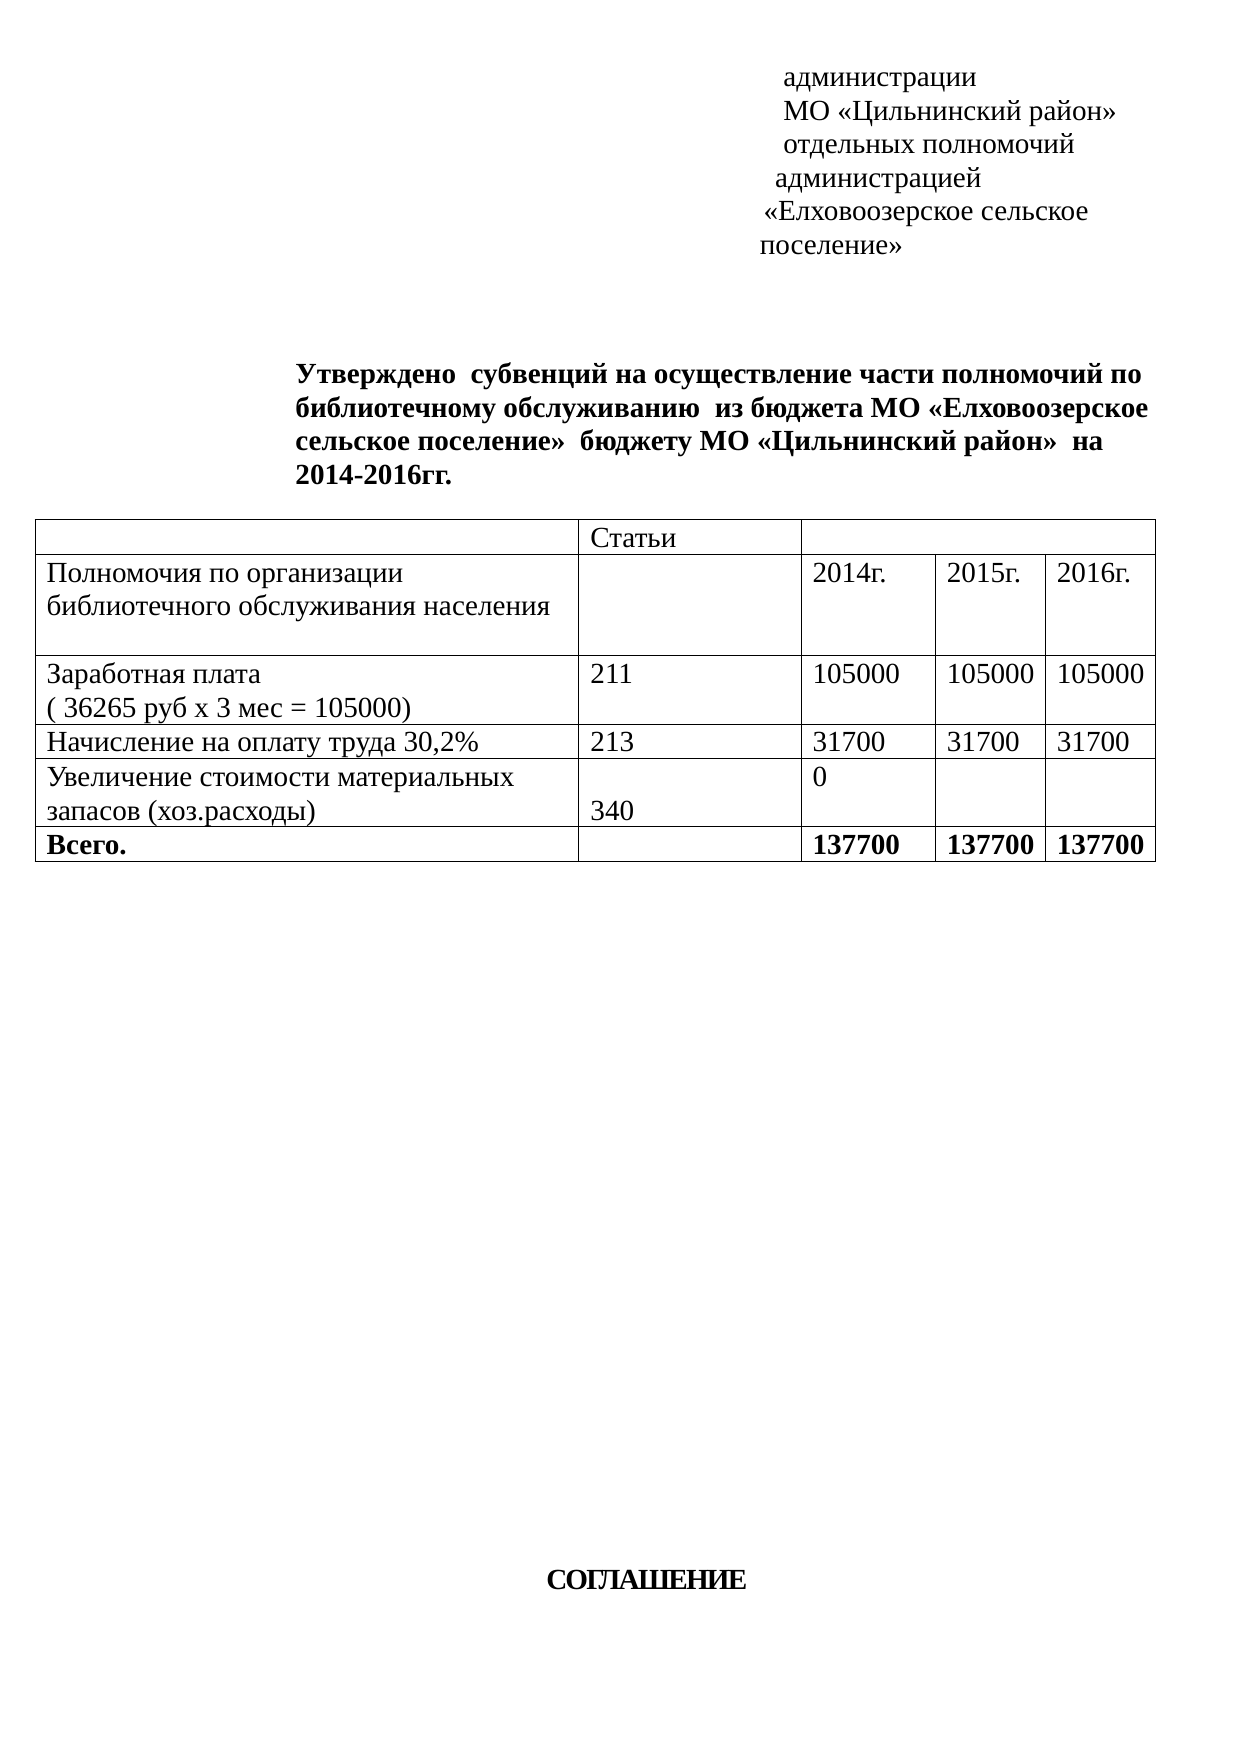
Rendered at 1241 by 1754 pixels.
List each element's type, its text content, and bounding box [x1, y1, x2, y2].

text отдельных полномочий [148, 126, 1152, 160]
text СОГЛАШЕНИЕ [148, 1562, 1147, 1596]
table_cell [579, 827, 801, 861]
text администрации [148, 59, 1152, 93]
table_cell 137700 [1046, 827, 1155, 861]
table_cell 0 [802, 759, 935, 826]
text администрацией [148, 160, 1152, 193]
table_cell [579, 555, 801, 655]
table_header [36, 520, 578, 554]
table_cell Заработная плата ( 36265 руб х 3 мес = 105000) [36, 656, 578, 723]
table_cell 211 [579, 656, 801, 723]
table_cell 2015г. [936, 555, 1045, 655]
text Утверждено субвенций на осуществление части полномочий по библиотечному обслуживанию из бюджета МО «Елховоозерское сельское поселение» бюджету МО «Цильнинский район» на 2014-2016гг. [295, 356, 1152, 490]
table_cell Всего. [36, 827, 578, 861]
table_cell 213 [579, 725, 801, 758]
table_cell 31700 [936, 725, 1045, 758]
table_cell 31700 [802, 725, 935, 758]
table_cell [936, 759, 1045, 826]
table_cell Полномочия по организации библиотечного обслуживания населения [36, 555, 578, 655]
table_cell 31700 [1046, 725, 1155, 758]
table_cell Увеличение стоимости материальных запасов (хоз.расходы) [36, 759, 578, 826]
table_cell 137700 [802, 827, 935, 861]
table_cell 105000 [1046, 656, 1155, 723]
table_cell Начисление на оплату труда 30,2% [36, 725, 578, 758]
table_cell [1046, 759, 1155, 826]
table_cell 2014г. [802, 555, 935, 655]
text поселение» [148, 227, 1152, 260]
table_header Статьи [579, 520, 801, 554]
table_cell 105000 [802, 656, 935, 723]
text МО «Цильнинский район» [148, 93, 1152, 126]
table_cell 2016г. [1046, 555, 1155, 655]
text «Елховоозерское сельское [148, 193, 1152, 227]
table_cell 137700 [936, 827, 1045, 861]
table_cell 340 [579, 759, 801, 826]
table_cell 105000 [936, 656, 1045, 723]
table_header [802, 520, 1155, 554]
